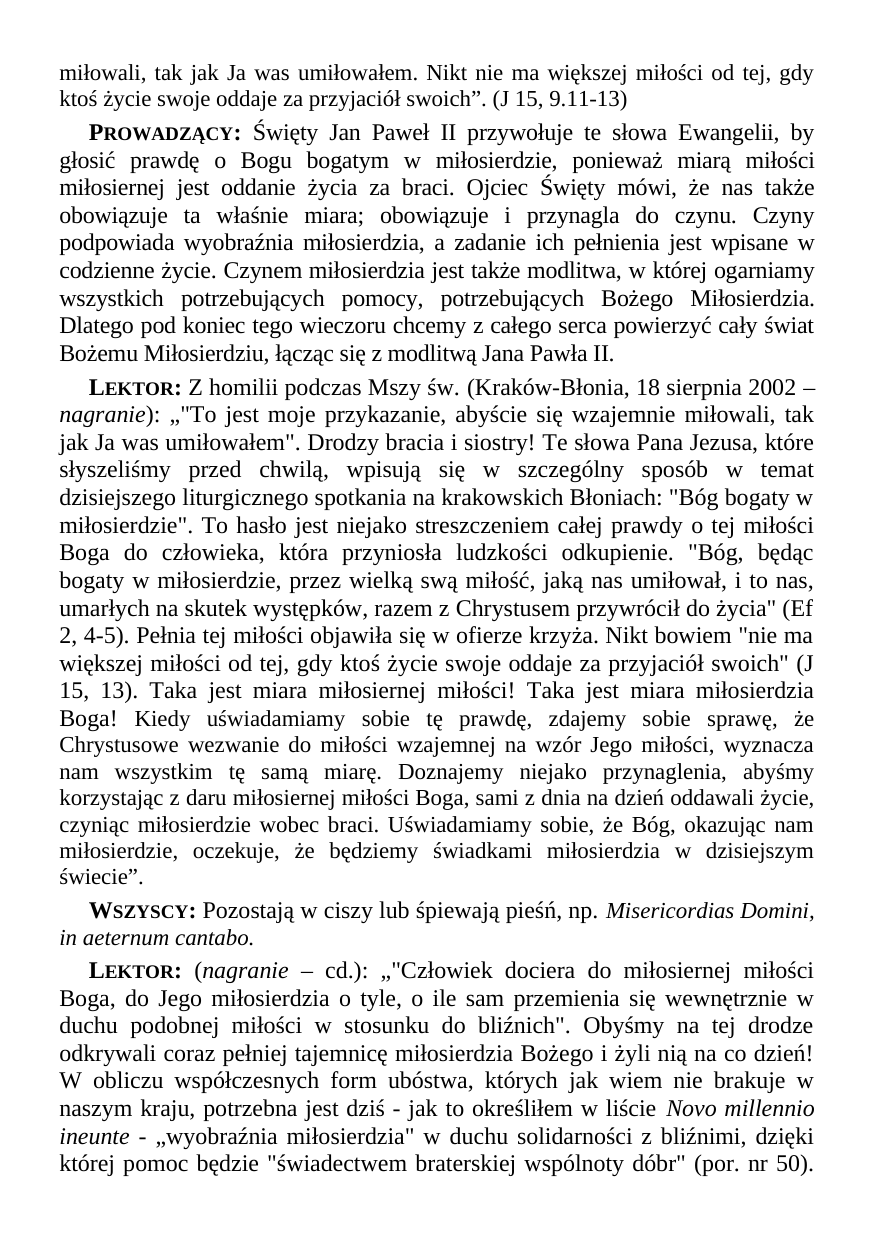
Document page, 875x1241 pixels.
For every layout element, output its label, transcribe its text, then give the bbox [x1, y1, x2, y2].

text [59, 956, 815, 1177]
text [59, 59, 815, 112]
text Lektor: Z homilii podczas Mszy św. (Kraków-Błonia, 18 sierpnia 2002 – nagranie): „"To jest moje przykazanie, abyście się wzajemnie miłowali, tak jak Ja was umiłowałem". Drodzy bracia i siostry! Te słowa Pana Jezusa, które słyszeliśmy przed chwilą, wpisują się w szczególny sposób w temat dzisiejszego liturgicznego spotkania na krakowskich Błoniach: "Bóg bogaty w miłosierdzie". To hasło jest niejako streszczeniem całej prawdy o tej miłości Boga do człowieka, która przyniosła ludzkości odkupienie. "Bóg, będąc bogaty w miłosierdzie, przez wielką swą miłość, jaką nas umiłował, i to nas, umarłych na skutek występków, razem z Chrystusem przywrócił do życia" (Ef 2, 4-5). Pełnia tej miłości objawiła się w ofierze krzyża. Nikt bowiem "nie ma większej miłości od tej, gdy ktoś życie swoje oddaje za przyjaciół swoich" (J 15, 13). Taka jest miara miłosiernej miłości! Taka jest miara miłosierdzia Boga! Kiedy uświadamiamy sobie tę prawdę, zdajemy sobie sprawę, że Chrystusowe wezwanie do miłości wzajemnej na wzór Jego miłości, wyznacza nam wszystkim tę samą miarę. Doznajemy niejako przynaglenia, abyśmy korzystając z daru miłosiernej miłości Boga, sami z dnia na dzień oddawali życie, czyniąc miłosierdzie wobec braci. Uświadamiamy sobie, że Bóg, okazując nam miłosierdzie, oczekuje, że będziemy świadkami miłosierdzia w dzisiejszym świecie”. [59, 373, 815, 890]
text Prowadzący: Święty Jan Paweł II przywołuje te słowa Ewangelii, by głosić prawdę o Bogu bogatym w miłosierdzie, ponieważ miarą miłości miłosiernej jest oddanie życia za braci. Ojciec Święty mówi, że nas także obowiązuje ta właśnie miara; obowiązuje i przynagla do czynu. Czyny podpowiada wyobraźnia miłosierdzia, a zadanie ich pełnienia jest wpisane w codzienne życie. Czynem miłosierdzia jest także modlitwa, w której ogarniamy wszystkich potrzebujących pomocy, potrzebujących Bożego Miłosierdzia. Dlatego pod koniec tego wieczoru chcemy z całego serca powierzyć cały świat Bożemu Miłosierdziu, łącząc się z modlitwą Jana Pawła II. [59, 118, 815, 366]
text Wszyscy: Pozostają w ciszy lub śpiewają pieśń, np. Misericordias Domini, in aeternum cantabo. [59, 896, 815, 950]
